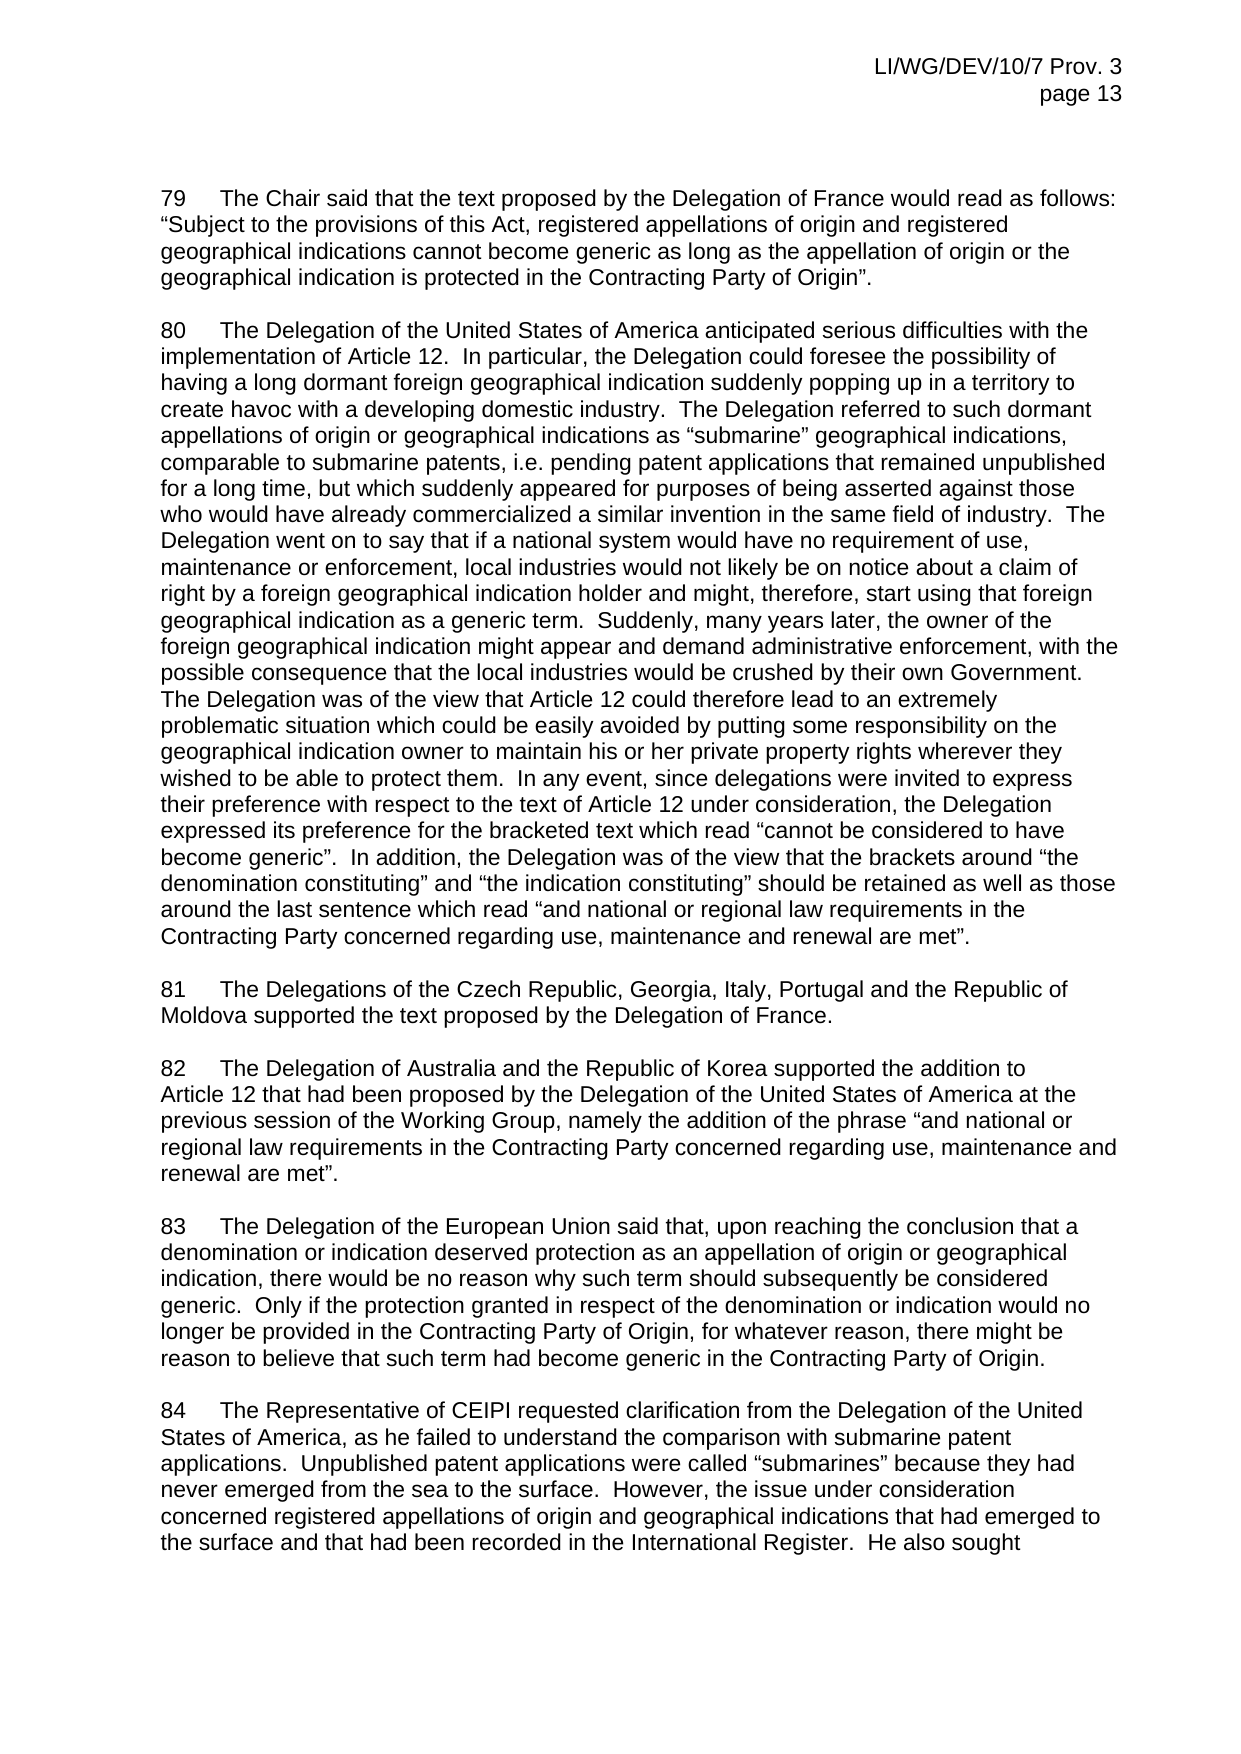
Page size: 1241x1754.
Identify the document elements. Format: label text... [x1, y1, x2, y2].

text 80 The Delegation of the United States of America anticipated serious difficulties with the implementation of Article 12. In particular, the Delegation could foresee the possibility of having a long dormant foreign geographical indication suddenly popping up in a territory to create havoc with a developing domestic industry. The Delegation referred to such dormant appellations of origin or geographical indications as “submarine” geographical indications, comparable to submarine patents, i.e. pending patent applications that remained unpublished for a long time, but which suddenly appeared for purposes of being asserted against those who would have already commercialized a similar invention in the same field of industry. The Delegation went on to say that if a national system would have no requirement of use, maintenance or enforcement, local industries would not likely be on notice about a claim of right by a foreign geographical indication holder and might, therefore, start using that foreign geographical indication as a generic term. Suddenly, many years later, the owner of the foreign geographical indication might appear and demand administrative enforcement, with the possible consequence that the local industries would be crushed by their own Government. The Delegation was of the view that Article 12 could therefore lead to an extremely problematic situation which could be easily avoided by putting some responsibility on the geographical indication owner to maintain his or her private property rights wherever they wished to be able to protect them. In any event, since delegations were invited to express their preference with respect to the text of Article 12 under consideration, the Delegation expressed its preference for the bracketed text which read “cannot be considered to have become generic”. In addition, the Delegation was of the view that the brackets around “the denomination constituting” and “the indication constituting” should be retained as well as those around the last sentence which read “and national or regional law requirements in the Contracting Party concerned regarding use, maintenance and renewal are met”. [160, 317, 1122, 949]
text 79 The Chair said that the text proposed by the Delegation of France would read as follows: “Subject to the provisions of this Act, registered appellations of origin and registered geographical indications cannot become generic as long as the appellation of origin or the geographical indication is protected in the Contracting Party of Origin”. [160, 185, 1122, 290]
text 81 The Delegations of the Czech Republic, Georgia, Italy, Portugal and the Republic of Moldova supported the text proposed by the Delegation of France. [160, 976, 1122, 1028]
text 82 The Delegation of Australia and the Republic of Korea supported the addition to Article 12 that had been proposed by the Delegation of the United States of America at the previous session of the Working Group, namely the addition of the phrase “and national or regional law requirements in the Contracting Party concerned regarding use, maintenance and renewal are met”. [160, 1054, 1122, 1186]
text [160, 1397, 1122, 1555]
text 83 The Delegation of the European Union said that, upon reaching the conclusion that a denomination or indication deserved protection as an appellation of origin or geographical indication, there would be no reason why such term should subsequently be considered generic. Only if the protection granted in respect of the denomination or indication would no longer be provided in the Contracting Party of Origin, for whatever reason, there might be reason to believe that such term had become generic in the Contracting Party of Origin. [160, 1213, 1122, 1371]
